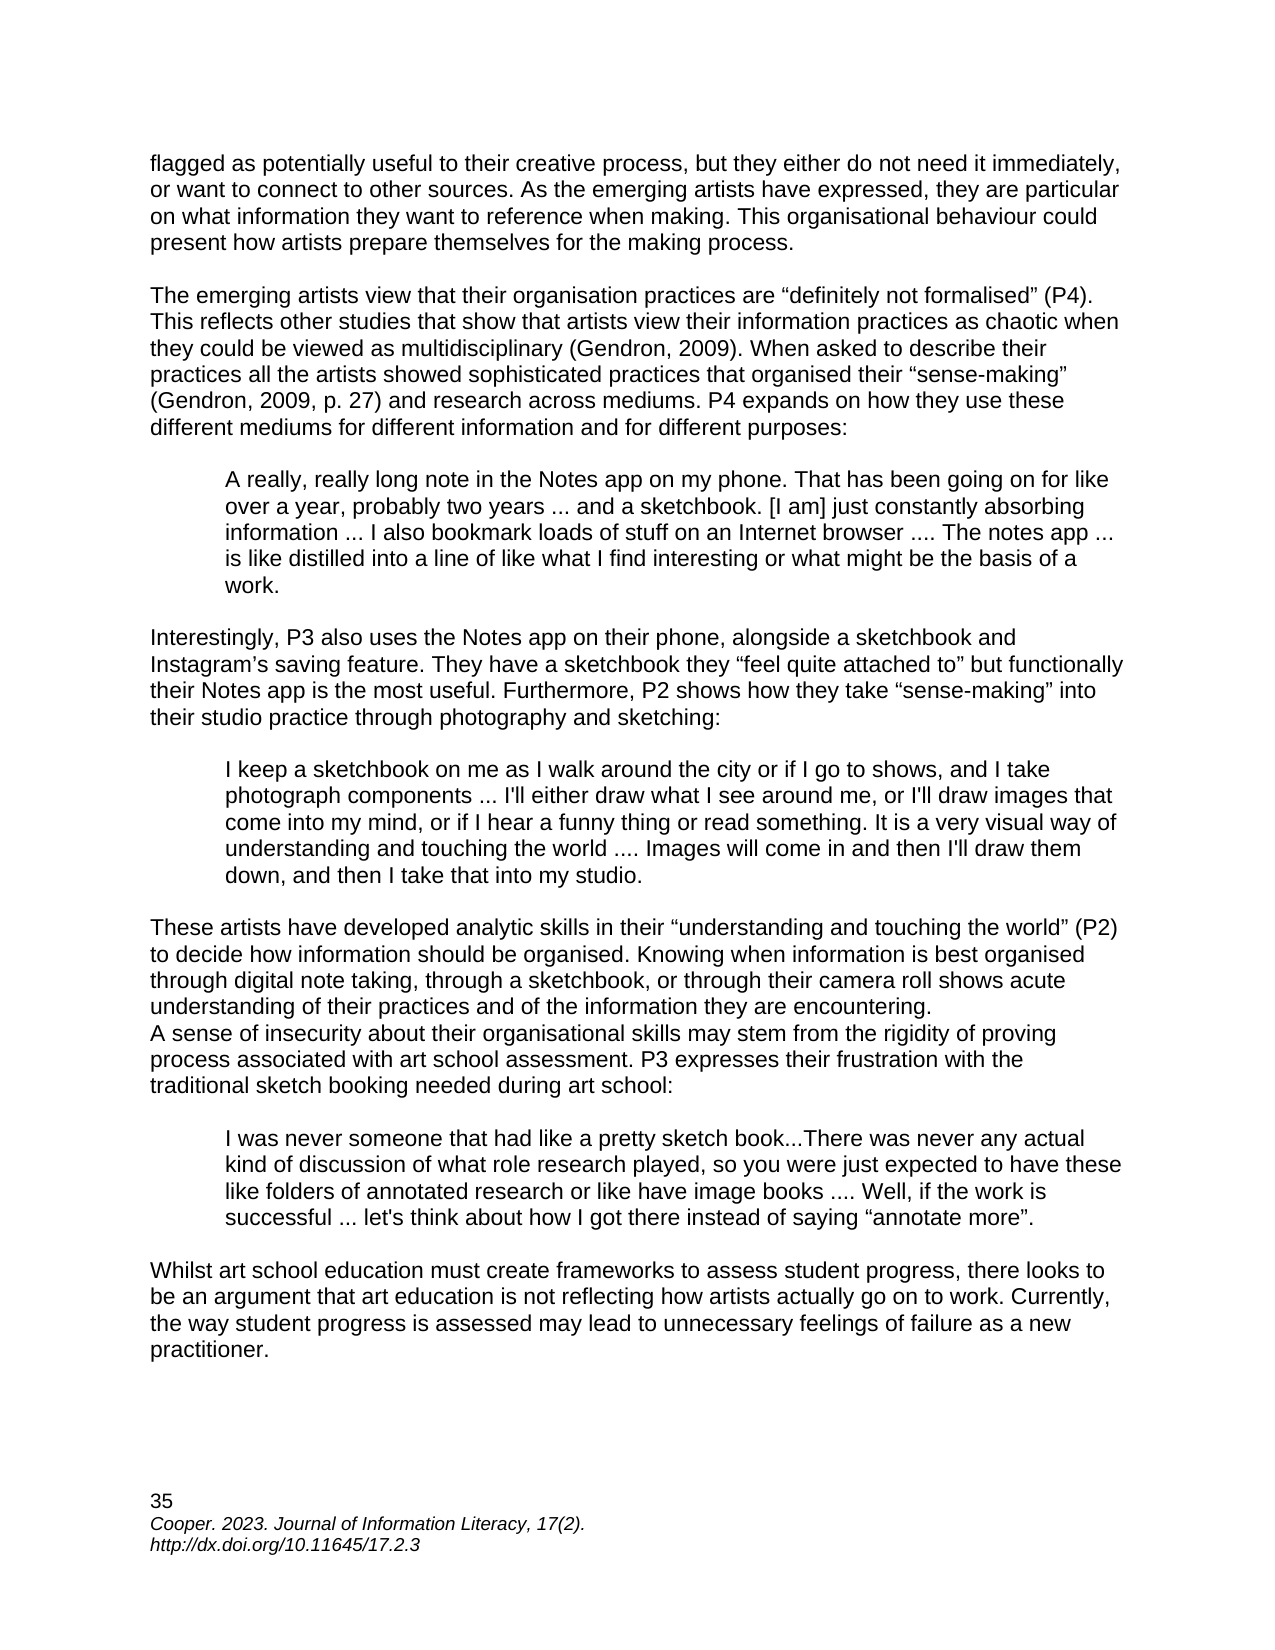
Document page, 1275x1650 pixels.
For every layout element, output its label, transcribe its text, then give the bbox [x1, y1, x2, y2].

text A really, really long note in the Notes app on my phone. That has been going on for like over a year, probably two years ... and a sketchbook. [I am] just constantly absorbing information ... I also bookmark loads of stuff on an Internet browser .... The notes app ... is like distilled into a line of like what I find interesting or what might be the basis of a work. [225, 466, 1125, 598]
text I was never someone that had like a pretty sketch book...There was never any actual kind of discussion of what role research played, so you were just expected to have these like folders of annotated research or like have image books .... Well, if the work is successful ... let's think about how I got there instead of saying “annotate more”. [225, 1125, 1125, 1231]
text Interestingly, P3 also uses the Notes app on their phone, alongside a sketchbook and Instagram’s saving feature. They have a sketchbook they “feel quite attached to” but functionally their Notes app is the most useful. Furthermore, P2 shows how they take “sense-making” into their studio practice through photography and sketching: [150, 624, 1125, 730]
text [150, 150, 1125, 255]
text I keep a sketchbook on me as I walk around the city or if I go to shows, and I take photograph components ... I'll either draw what I see around me, or I'll draw images that come into my mind, or if I hear a funny thing or read something. It is a very visual way of understanding and touching the world .... Images will come in and then I'll draw them down, and then I take that into my studio. [225, 756, 1125, 888]
text The emerging artists view that their organisation practices are “definitely not formalised” (P4). This reflects other studies that show that artists view their information practices as chaotic when they could be viewed as multidisciplinary (Gendron, 2009). When asked to describe their practices all the artists showed sophisticated practices that organised their “sense-making” (Gendron, 2009, p. 27) and research across mediums. P4 expands on how they use these different mediums for different information and for different purposes: [150, 282, 1125, 440]
text Whilst art school education must create frameworks to assess student progress, there looks to be an argument that art education is not reflecting how artists actually go on to work. Currently, the way student progress is assessed may lead to unnecessary feelings of failure as a new practitioner. [150, 1257, 1125, 1362]
text A sense of insecurity about their organisational skills may stem from the rigidity of proving process associated with art school assessment. P3 expresses their frustration with the traditional sketch booking needed during art school: [150, 1020, 1125, 1099]
text These artists have developed analytic skills in their “understanding and touching the world” (P2) to decide how information should be organised. Knowing when information is best organised through digital note taking, through a sketchbook, or through their camera roll shows acute understanding of their practices and of the information they are encountering. [150, 914, 1125, 1020]
